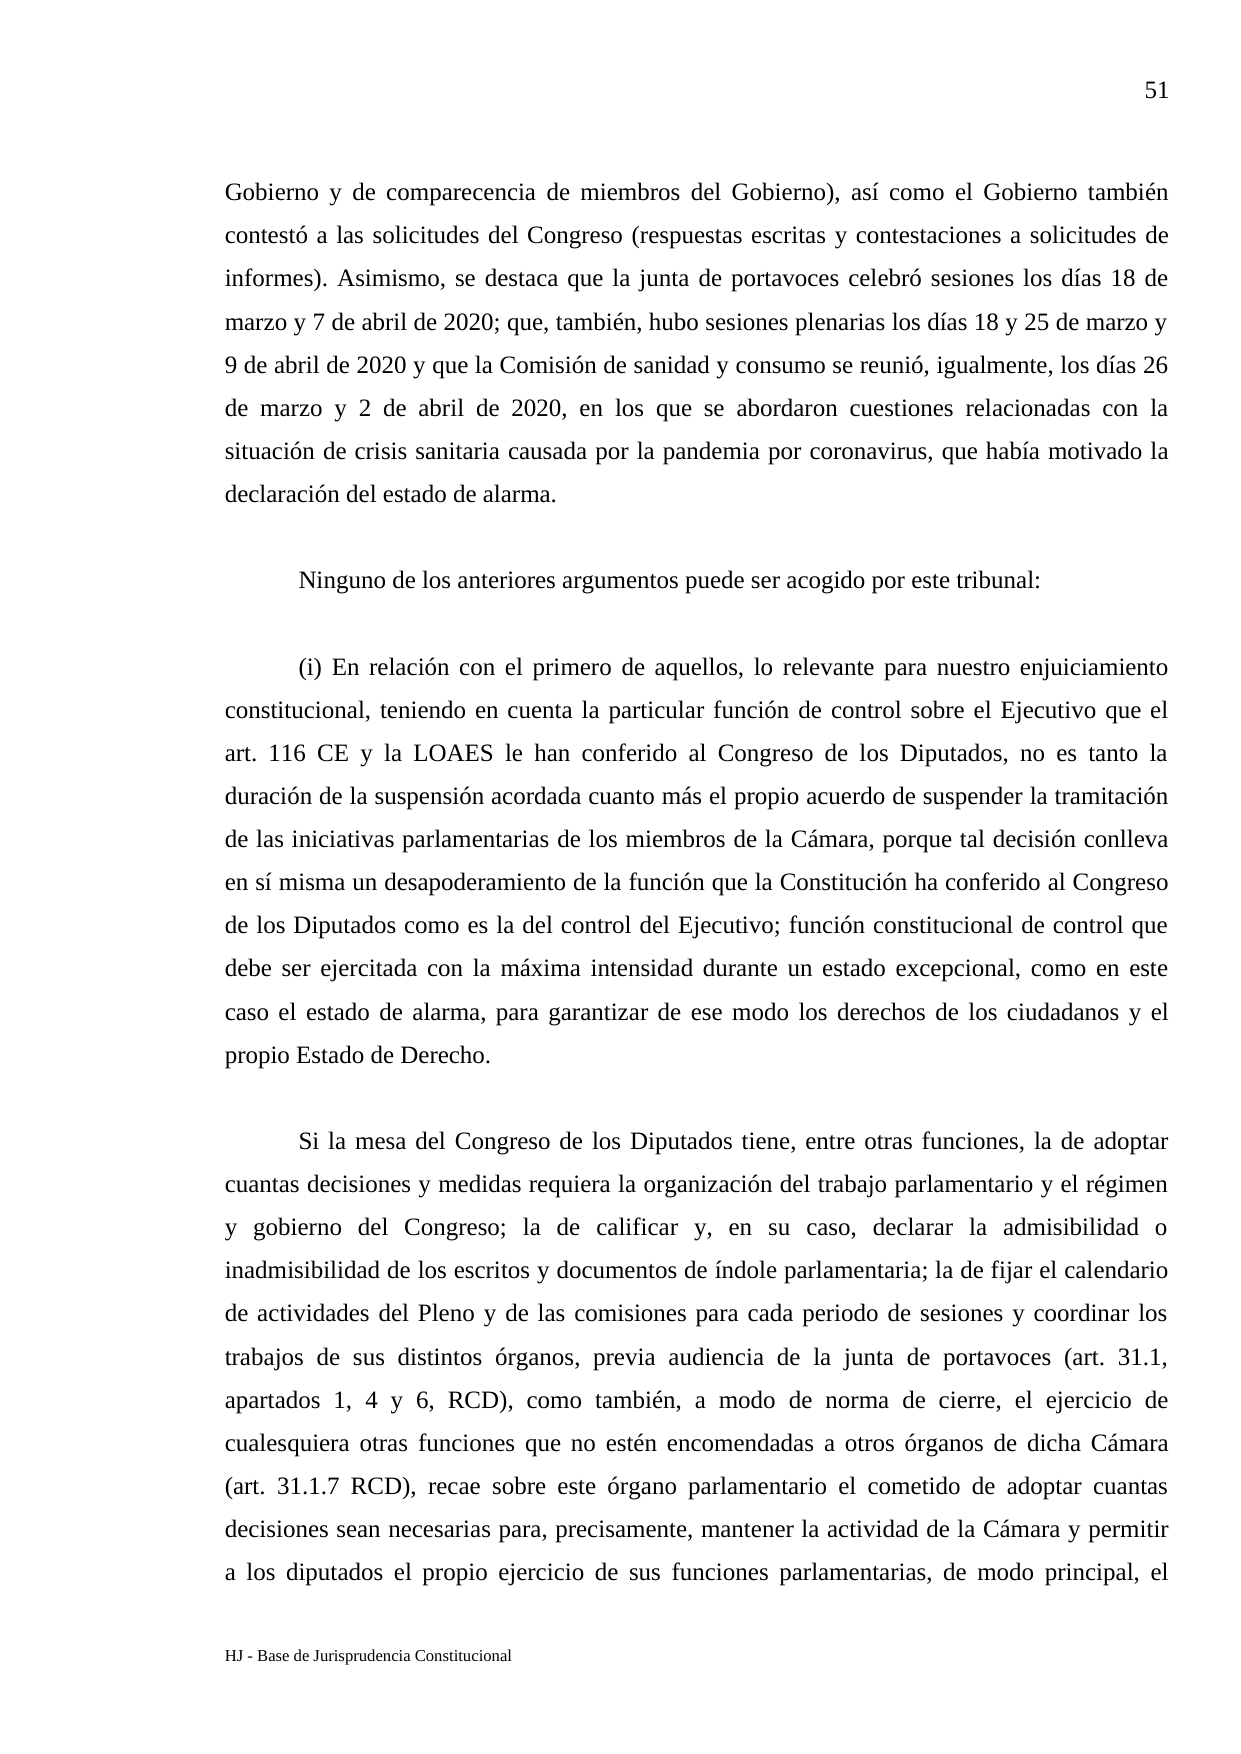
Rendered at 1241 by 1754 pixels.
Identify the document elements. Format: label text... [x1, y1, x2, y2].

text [224, 177, 1169, 508]
text Ninguno de los anteriores argumentos puede ser acogido por este tribunal: [224, 565, 1169, 594]
text (i) En relación con el primero de aquellos, lo relevante para nuestro enjuiciamiento constitucional, teniendo en cuenta la particular función de control sobre el Ejecutivo que el art. 116 CE y la LOAES le han conferido al Congreso de los Diputados, no es tanto la duración de la suspensión acordada cuanto más el propio acuerdo de suspender la tramitación de las iniciativas parlamentarias de los miembros de la Cámara, porque tal decisión conlleva en sí misma un desapoderamiento de la función que la Constitución ha conferido al Congreso de los Diputados como es la del control del Ejecutivo; función constitucional de control que debe ser ejercitada con la máxima intensidad durante un estado excepcional, como en este caso el estado de alarma, para garantizar de ese modo los derechos de los ciudadanos y el propio Estado de Derecho. [224, 652, 1169, 1068]
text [224, 1126, 1169, 1586]
